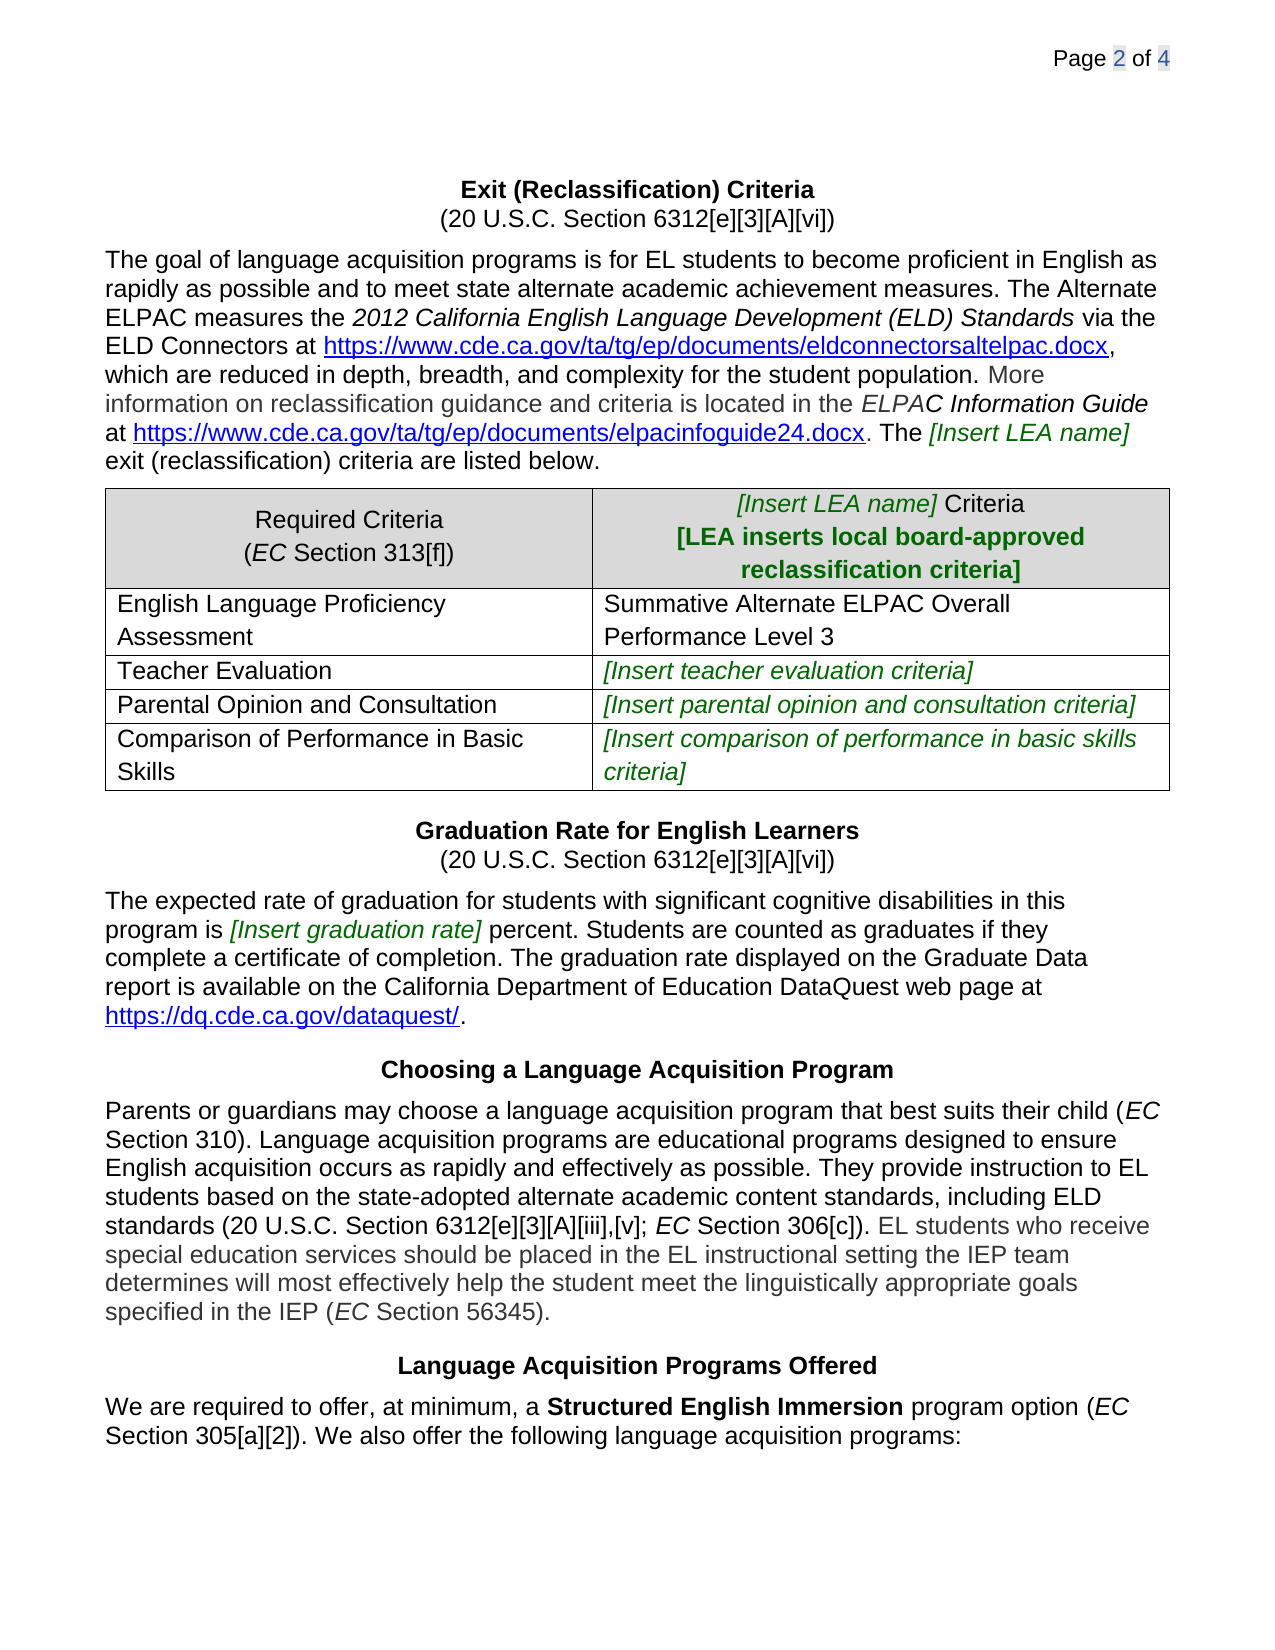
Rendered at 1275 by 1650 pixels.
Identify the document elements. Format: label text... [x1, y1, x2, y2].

table_cell Parental Opinion and Consultation [106, 690, 592, 723]
table_header [Insert LEA name] Criteria [LEA inserts local board-approved reclassification criteria] [593, 489, 1169, 588]
table_cell Summative Alternate ELPAC Overall Performance Level 3 [593, 589, 1169, 655]
text (20 U.S.C. Section 6312[e][3][A][vi]) [105, 845, 1170, 873]
table_cell English Language Proficiency Assessment [106, 589, 592, 655]
text The expected rate of graduation for students with significant cognitive disabilities in this program is [Insert graduation rate] percent. Students are counted as graduates if they complete a certificate of completion. The graduation rate displayed on the Graduate Data report is available on the California Department of Education DataQuest web page at https://dq.cde.ca.gov/dataquest/. [105, 886, 1142, 1030]
text We are required to offer, at minimum, a Structured English Immersion program option (EC Section 305[a][2]). We also offer the following language acquisition programs: [105, 1392, 1170, 1450]
table_header Required Criteria (EC Section 313[f]) [106, 489, 592, 588]
subtitle Exit (Reclassification) Criteria [105, 175, 1170, 204]
text (20 U.S.C. Section 6312[e][3][A][vi]) [105, 204, 1170, 232]
subtitle Language Acquisition Programs Offered [105, 1351, 1170, 1380]
table_cell Comparison of Performance in Basic Skills [106, 724, 592, 790]
subtitle Choosing a Language Acquisition Program [105, 1055, 1170, 1083]
table_cell [Insert comparison of performance in basic skills criteria] [593, 724, 1169, 790]
subtitle Graduation Rate for English Learners [105, 816, 1170, 845]
table_cell Teacher Evaluation [106, 656, 592, 689]
text Parents or guardians may choose a language acquisition program that best suits their child (EC Section 310). Language acquisition programs are educational programs designed to ensure English acquisition occurs as rapidly and effectively as possible. They provide instruction to EL students based on the state-adopted alternate academic content standards, including ELD standards (20 U.S.C. Section 6312[e][3][A][iii],[v]; EC Section 306[c]). EL students who receive special education services should be placed in the EL instructional setting the IEP team determines will most effectively help the student meet the linguistically appropriate goals specified in the IEP (EC Section 56345). [105, 1096, 1170, 1326]
text The goal of language acquisition programs is for EL students to become proficient in English as rapidly as possible and to meet state alternate academic achievement measures. The Alternate ELPAC measures the 2012 California English Language Development (ELD) Standards via the ELD Connectors at https://www.cde.ca.gov/ta/tg/ep/documents/eldconnectorsaltelpac.docx, which are reduced in depth, breadth, and complexity for the student population. More information on reclassification guidance and criteria is located in the ELPAC Information Guide at https://www.cde.ca.gov/ta/tg/ep/documents/elpacinfoguide24.docx. The [Insert LEA name] exit (reclassification) criteria are listed below. [105, 245, 1170, 475]
table_cell [Insert parental opinion and consultation criteria] [593, 690, 1169, 723]
table_cell [Insert teacher evaluation criteria] [593, 656, 1169, 689]
